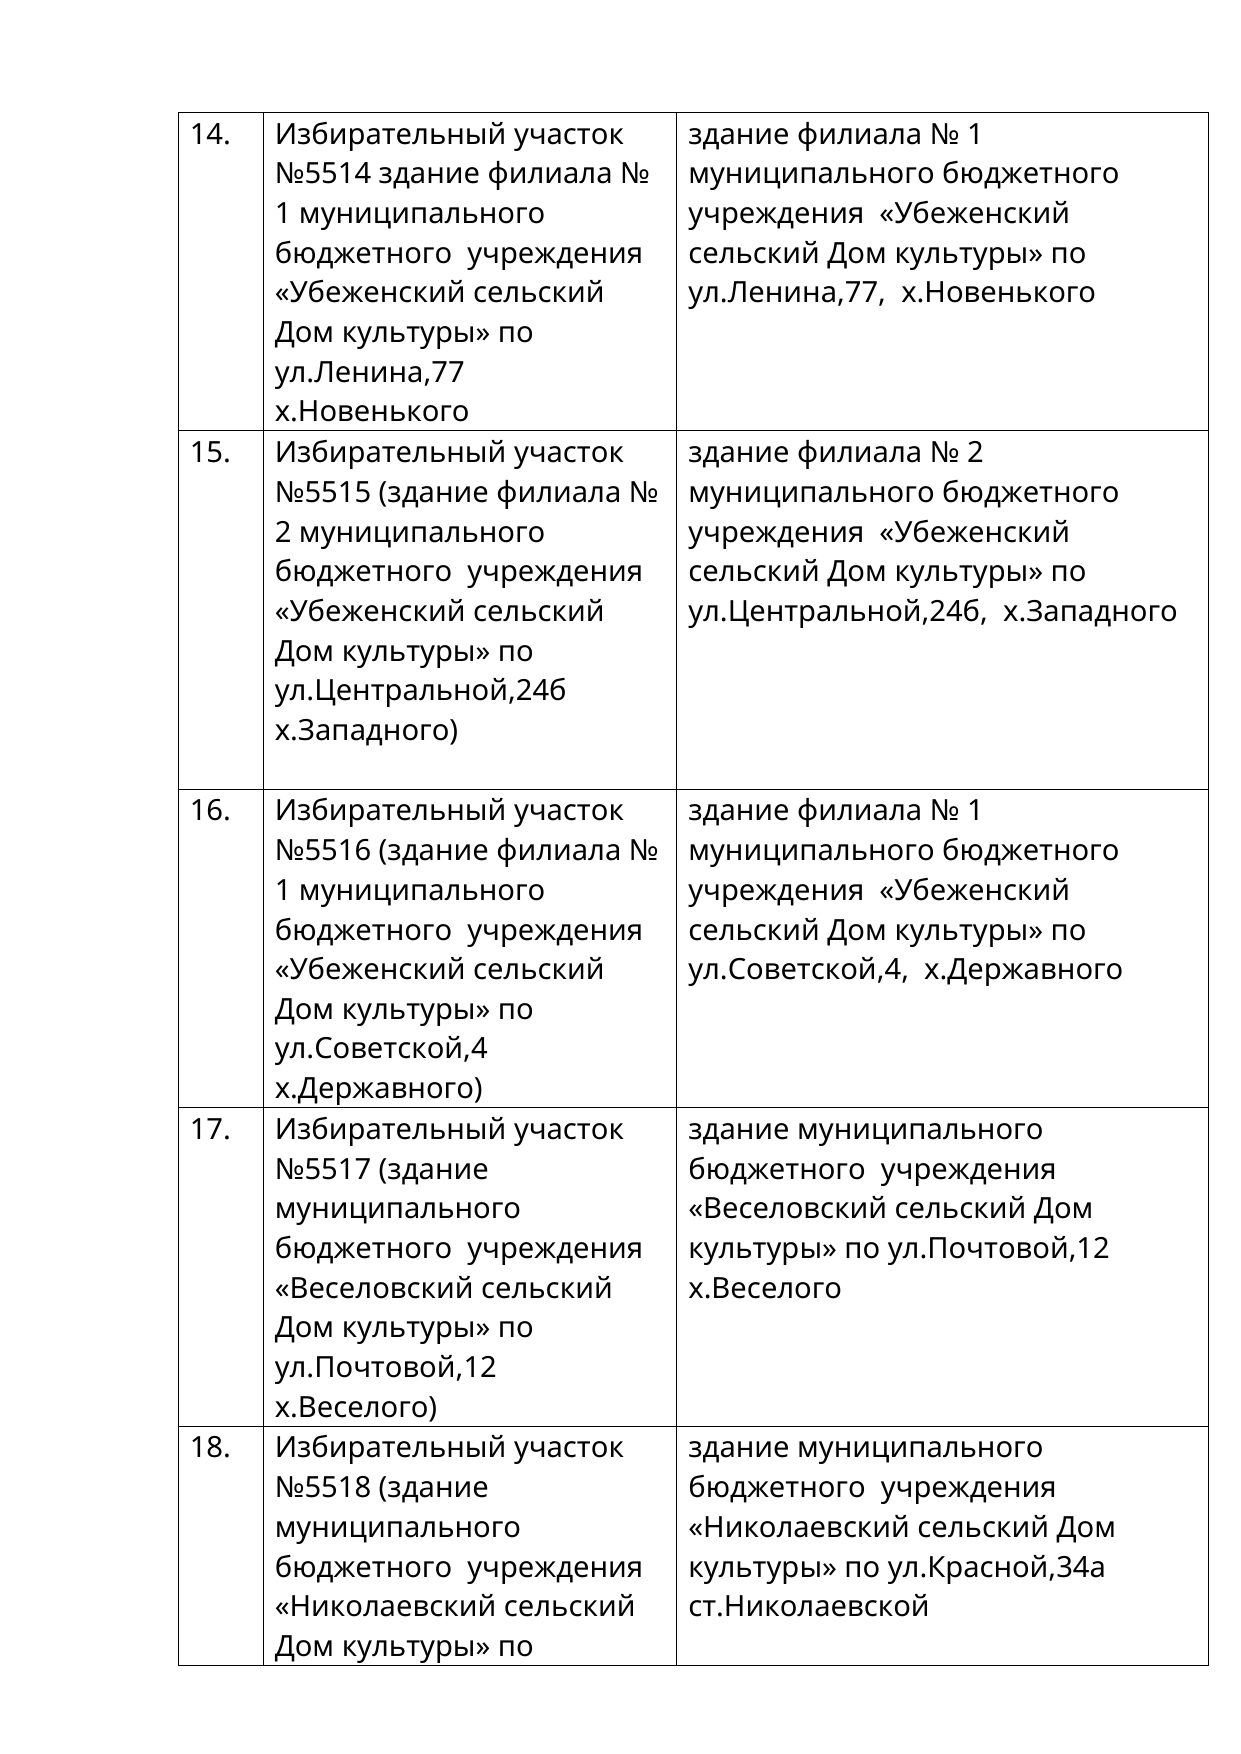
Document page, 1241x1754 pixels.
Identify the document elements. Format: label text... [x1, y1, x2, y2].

table_cell здание филиала № 1 муниципального бюджетного учреждения «Убеженский сельский Дом культуры» по ул.Ленина,77, х.Новенького [677, 113, 1208, 430]
table_cell [179, 790, 263, 1107]
table_cell здание филиала № 1 муниципального бюджетного учреждения «Убеженский сельский Дом культуры» по ул.Советской,4, х.Державного [677, 790, 1208, 1107]
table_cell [677, 1427, 1208, 1665]
table_cell [179, 113, 263, 430]
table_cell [264, 1427, 676, 1665]
table_cell здание филиала № 2 муниципального бюджетного учреждения «Убеженский сельский Дом культуры» по ул.Центральной,24б, х.Западного [677, 431, 1208, 789]
table_cell здание муниципального бюджетного учреждения «Веселовский сельский Дом культуры» по ул.Почтовой,12 х.Веселого [677, 1108, 1208, 1426]
table_cell [179, 1427, 263, 1665]
table_cell Избирательный участок №5517 (здание муниципального бюджетного учреждения «Веселовский сельский Дом культуры» по ул.Почтовой,12 х.Веселого) [264, 1108, 676, 1426]
table_cell Избирательный участок №5516 (здание филиала № 1 муниципального бюджетного учреждения «Убеженский сельский Дом культуры» по ул.Советской,4 х.Державного) [264, 790, 676, 1107]
table_cell [179, 1108, 263, 1426]
table_cell [179, 431, 263, 789]
table_cell Избирательный участок №5515 (здание филиала № 2 муниципального бюджетного учреждения «Убеженский сельский Дом культуры» по ул.Центральной,24б х.Западного) [264, 431, 676, 789]
table_cell Избирательный участок №5514 здание филиала № 1 муниципального бюджетного учреждения «Убеженский сельский Дом культуры» по ул.Ленина,77 х.Новенького [264, 113, 676, 430]
